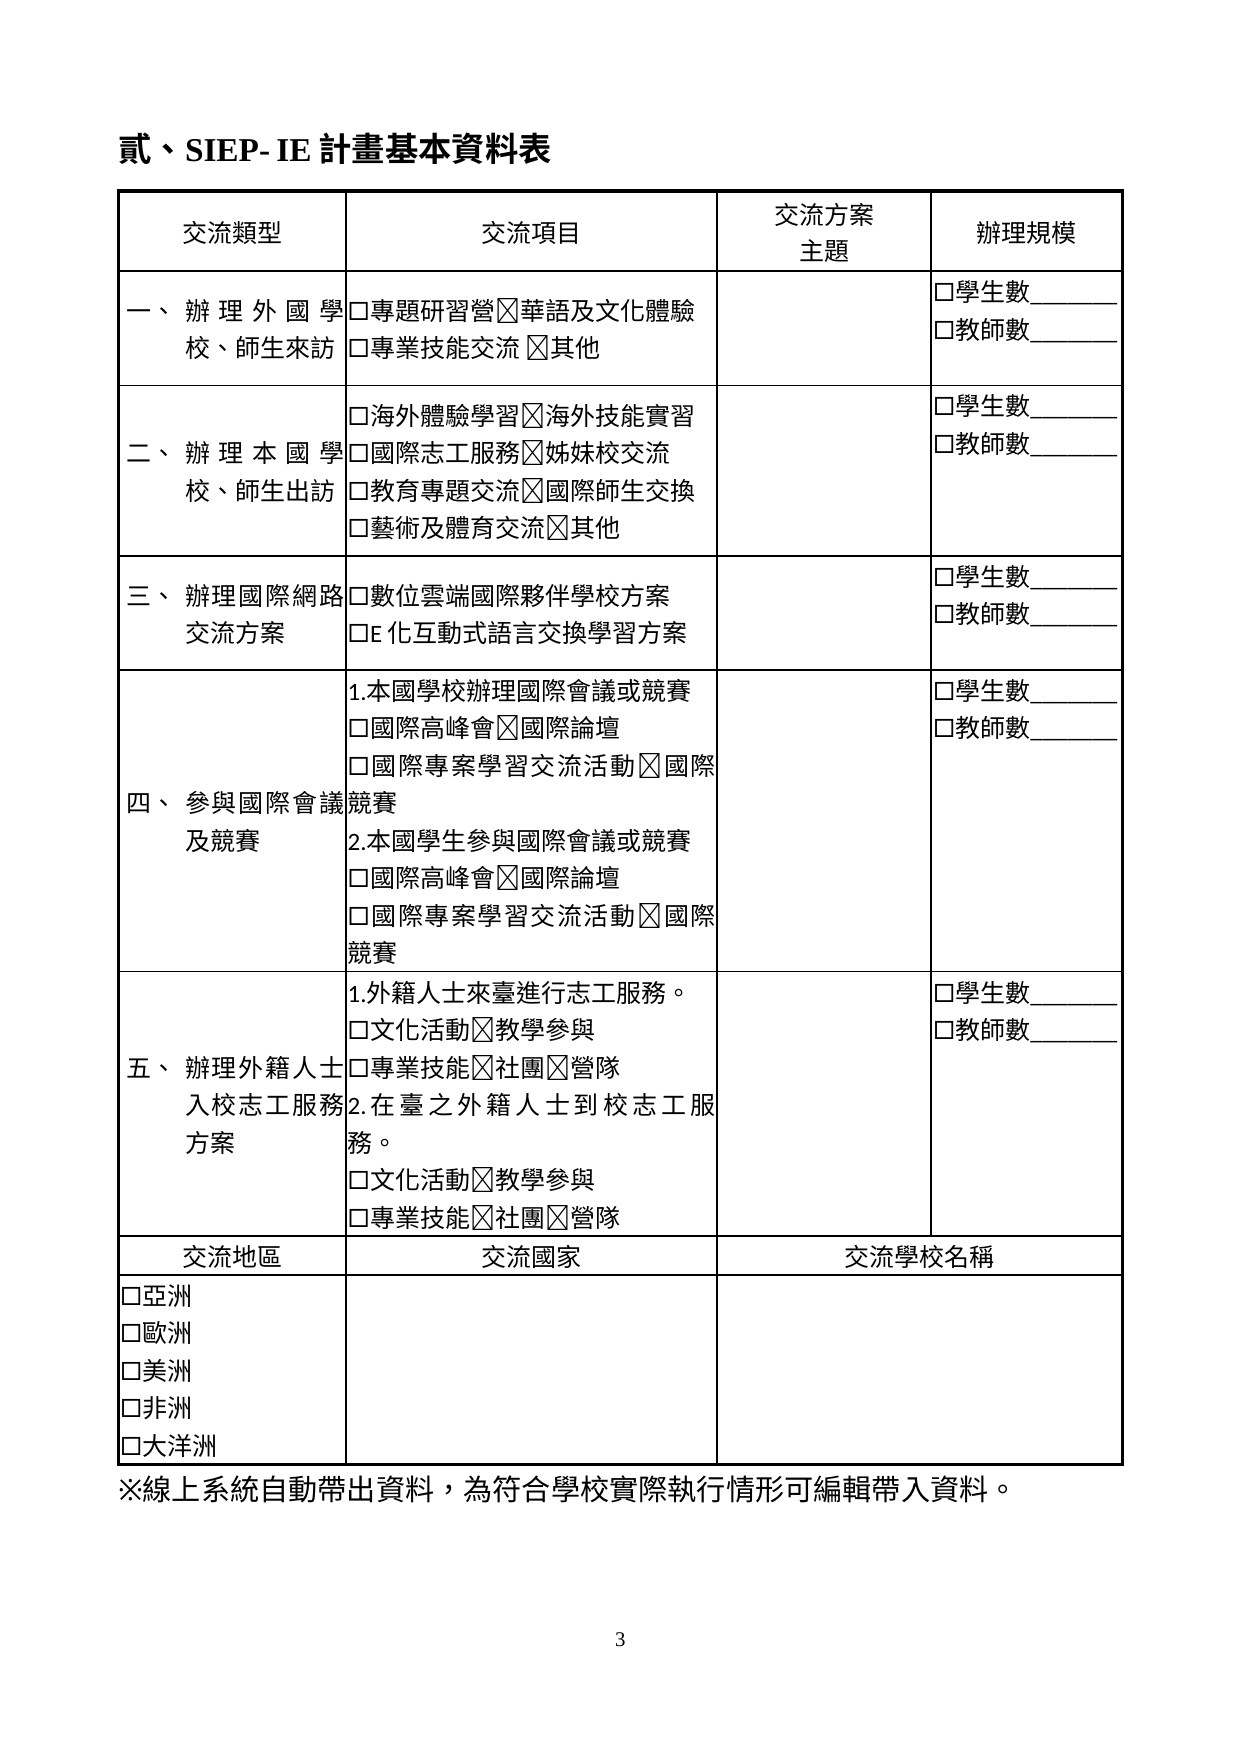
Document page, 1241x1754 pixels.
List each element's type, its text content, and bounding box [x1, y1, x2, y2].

table_cell 辦理外籍人士入校志工服務方案 [120, 972, 345, 1235]
table_cell 參與國際會議及競賽 [120, 671, 345, 971]
table_cell 辦理國際網路交流方案 [120, 557, 345, 669]
table_cell [718, 972, 930, 1235]
table_cell 1.本國學校辦理國際會議或競賽 國際高峰會國際論壇 國際專案學習交流活動國際競賽 2.本國學生參與國際會議或競賽 國際高峰會國際論壇 國際專案學習交流活動國際競賽 [347, 671, 716, 971]
table_cell 學生數_______ 教師數_______ [932, 671, 1121, 971]
table_header 交流方案 主題 [718, 193, 930, 270]
table_cell 交流國家 [347, 1237, 716, 1274]
table_cell 學生數_______ 教師數_______ [932, 557, 1121, 669]
table_cell 辦理本國學校、師生出訪 [120, 386, 345, 555]
table_cell 學生數_______ 教師數_______ [932, 272, 1121, 384]
table_cell [718, 386, 930, 555]
table_header 交流項目 [347, 193, 716, 270]
table_cell 學生數_______ 教師數_______ [932, 972, 1121, 1235]
table_cell 專題研習營華語及文化體驗 專業技能交流 其他 [347, 272, 716, 384]
table_cell [718, 557, 930, 669]
table_header 交流類型 [120, 193, 345, 270]
table_cell [718, 272, 930, 384]
text 貳、SIEP- IE計畫基本資料表 [118, 122, 1122, 171]
table_cell 學生數_______ 教師數_______ [932, 386, 1121, 555]
table_cell 數位雲端國際夥伴學校方案 E化互動式語言交換學習方案 [347, 557, 716, 669]
table_cell 辦理外國學校、師生來訪 [120, 272, 345, 384]
table_cell 交流地區 [120, 1237, 345, 1274]
table_cell 海外體驗學習海外技能實習 國際志工服務姊妹校交流 教育專題交流國際師生交換 藝術及體育交流其他 [347, 386, 716, 555]
table_cell [347, 1276, 716, 1463]
table_cell 交流學校名稱 [718, 1237, 1121, 1274]
text ※線上系統自動帶出資料，為符合學校實際執行情形可編輯帶入資料。 [118, 1466, 1122, 1508]
table_cell [718, 1276, 1121, 1463]
table_cell 亞洲 歐洲 美洲 非洲 大洋洲 [120, 1276, 345, 1463]
table_cell 1.外籍人士來臺進行志工服務。 文化活動教學參與 專業技能社團營隊 2.在臺之外籍人士到校志工服務。 文化活動教學參與 專業技能社團營隊 [347, 972, 716, 1235]
table_cell [718, 671, 930, 971]
table_header 辦理規模 [932, 193, 1121, 270]
